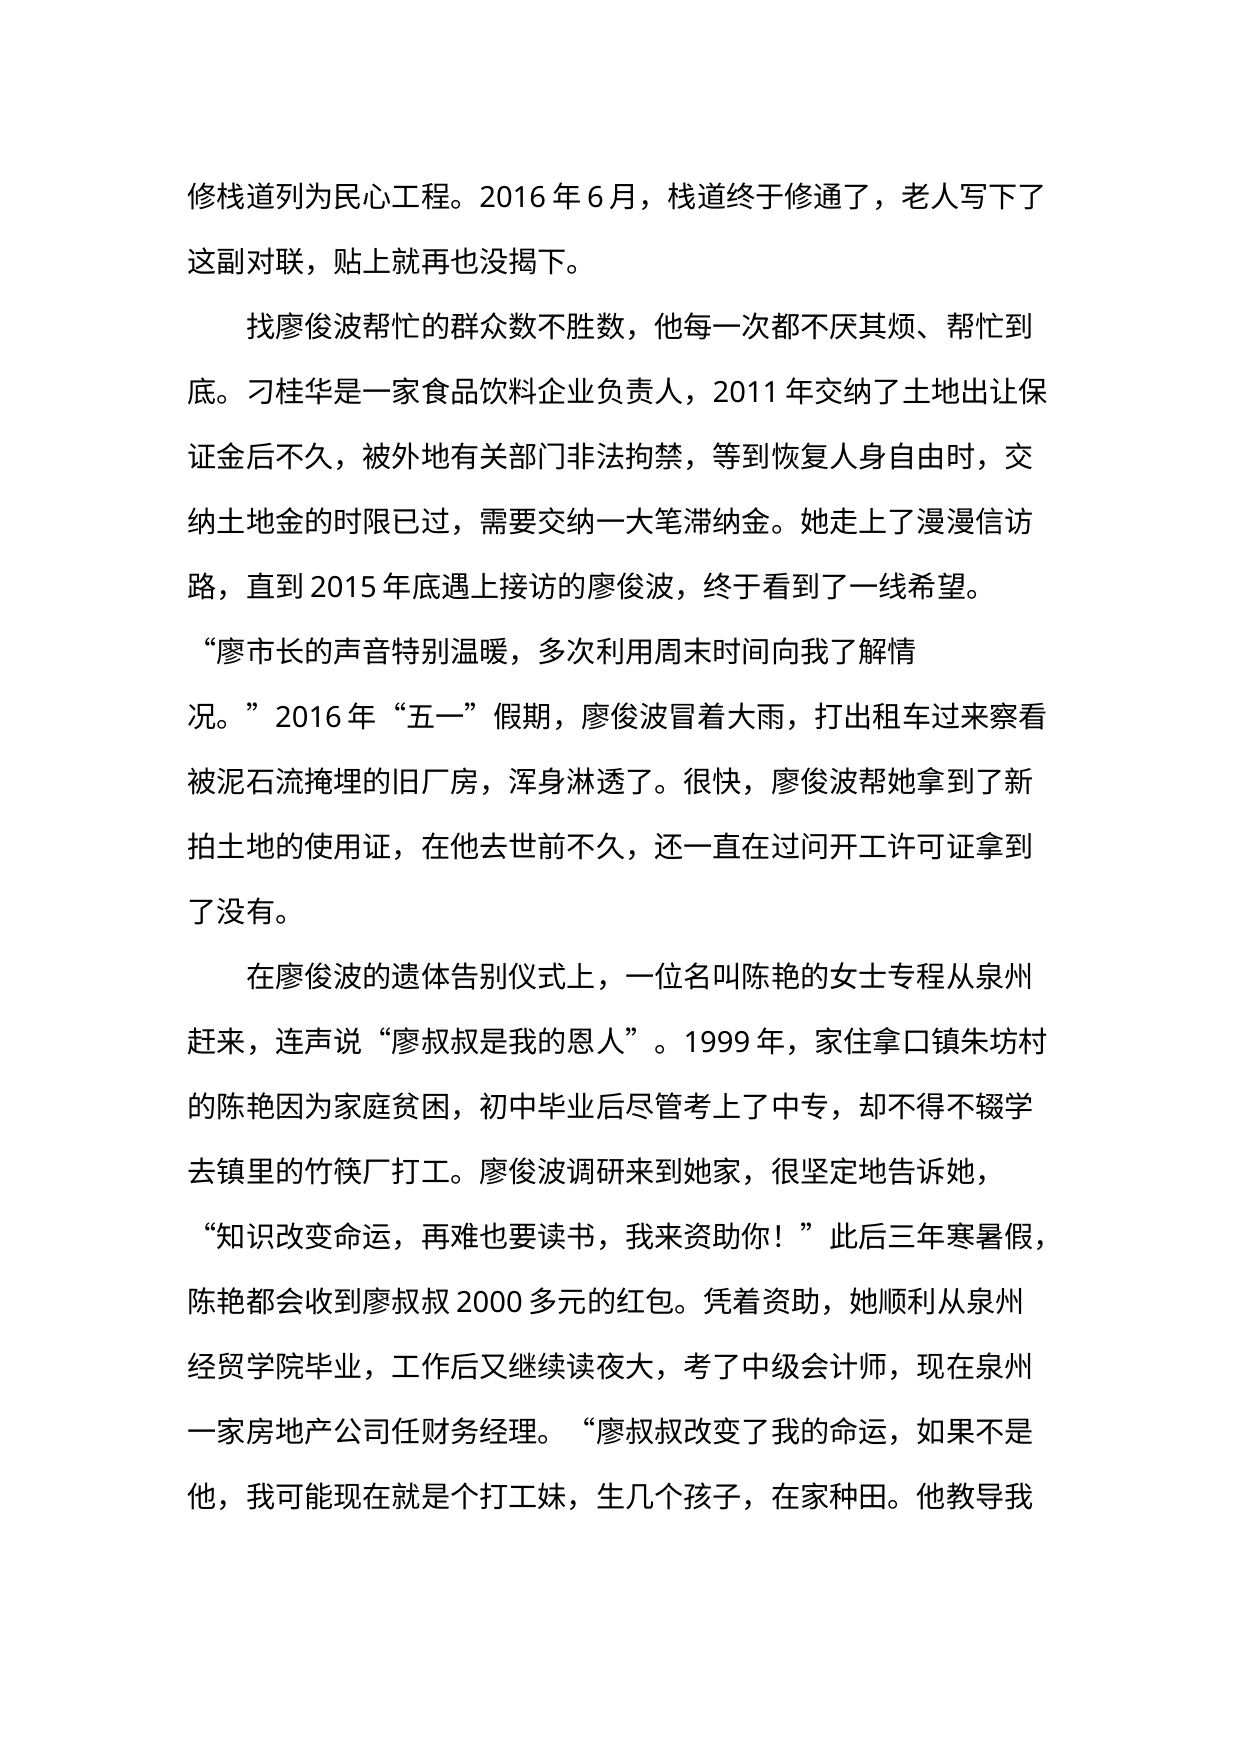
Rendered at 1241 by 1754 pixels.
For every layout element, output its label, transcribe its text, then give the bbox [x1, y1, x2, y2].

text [187, 162, 1053, 292]
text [187, 942, 1053, 1527]
text 找廖俊波帮忙的群众数不胜数，他每一次都不厌其烦、帮忙到底。刁桂华是一家食品饮料企业负责人，2011年交纳了土地出让保证金后不久，被外地有关部门非法拘禁，等到恢复人身自由时，交纳土地金的时限已过，需要交纳一大笔滞纳金。她走上了漫漫信访路，直到2015年底遇上接访的廖俊波，终于看到了一线希望。“廖市长的声音特别温暖，多次利用周末时间向我了解情况。”2016年“五一”假期，廖俊波冒着大雨，打出租车过来察看被泥石流掩埋的旧厂房，浑身淋透了。很快，廖俊波帮她拿到了新拍土地的使用证，在他去世前不久，还一直在过问开工许可证拿到了没有。 [187, 292, 1053, 942]
